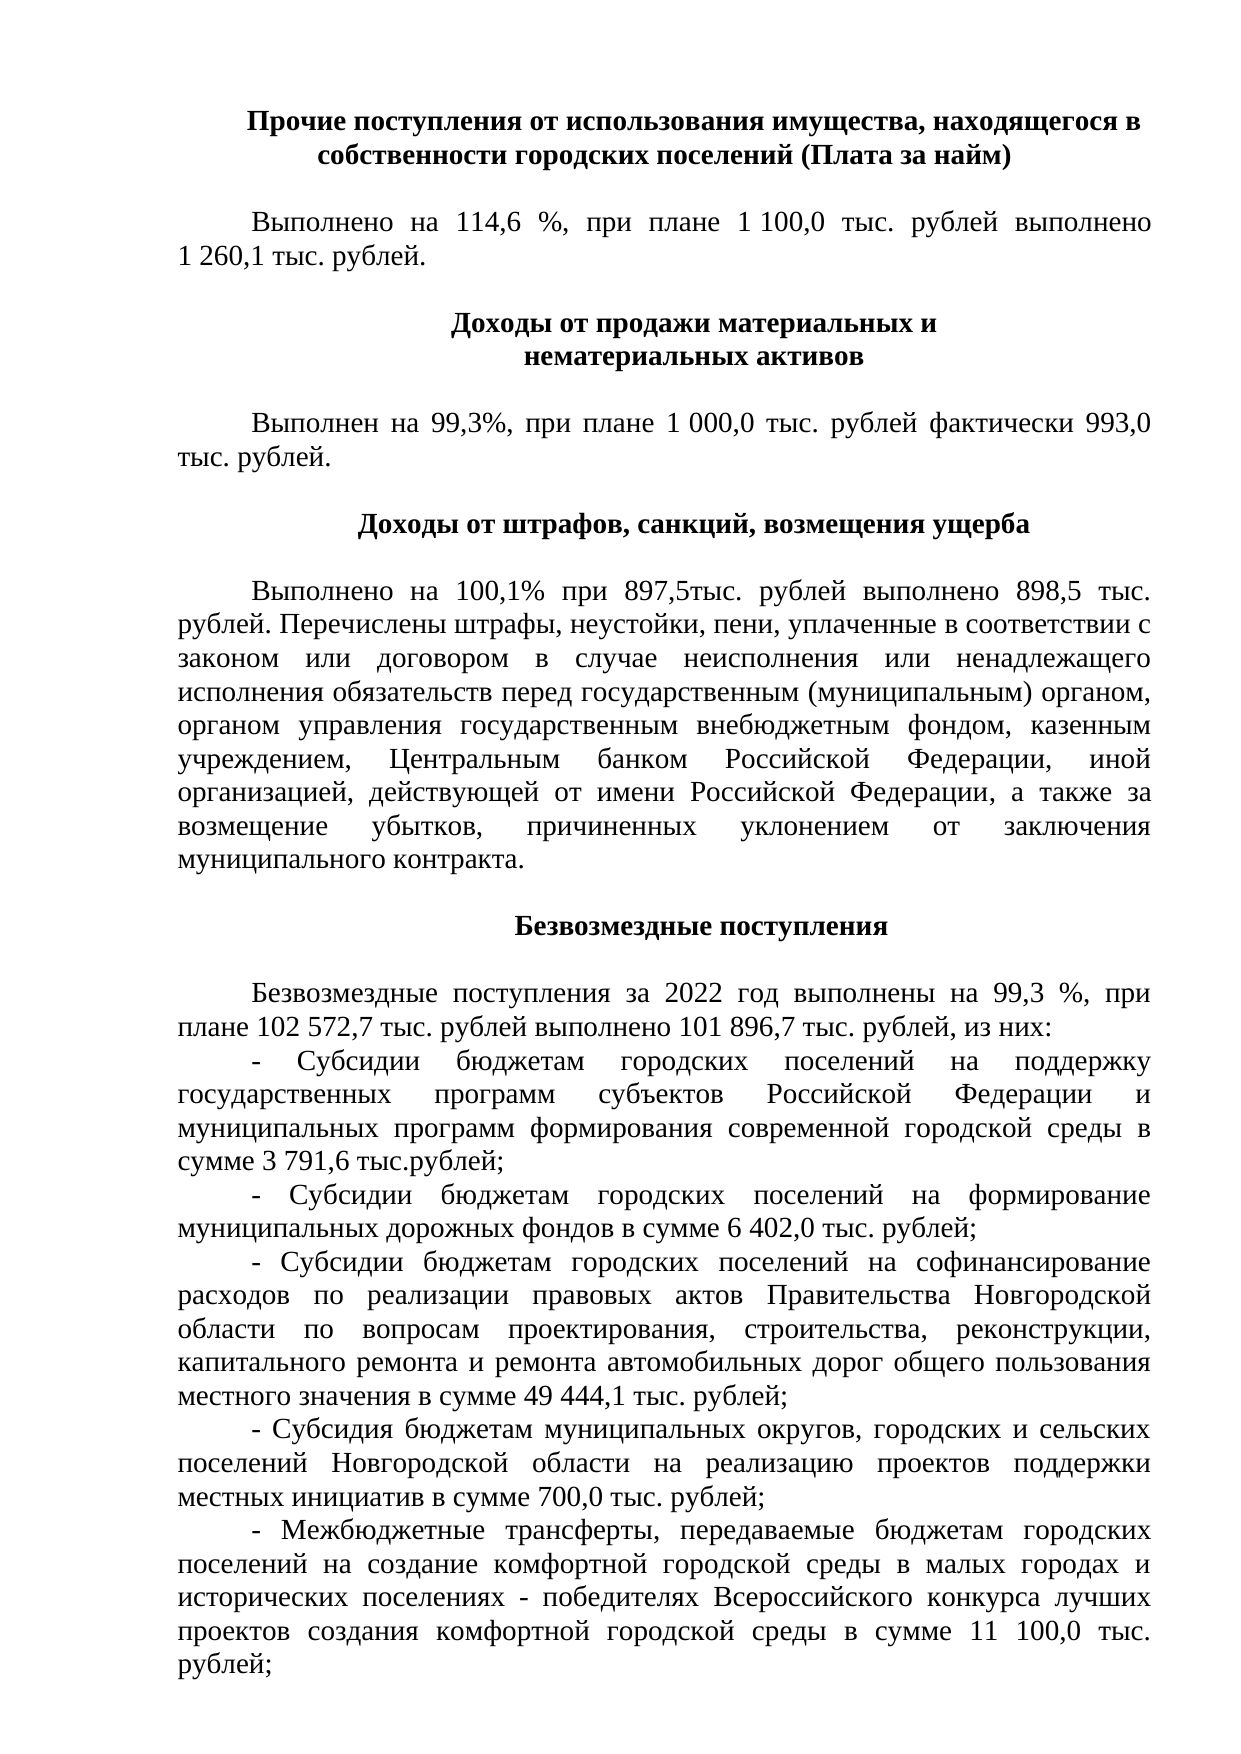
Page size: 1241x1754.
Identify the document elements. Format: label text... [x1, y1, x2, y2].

list - Субсидии бюджетам городских поселений на поддержку государственных программ субъектов Российской Федерации и муниципальных программ формирования современной городской среды в сумме 3 791,6 тыс.рублей; [177, 1043, 1152, 1177]
list Безвозмездные поступления [177, 908, 1152, 942]
text Выполнено на 100,1% при 897,5тыс. рублей выполнено 898,5 тыс. рублей. Перечислены штрафы, неустойки, пени, уплаченные в соответствии с законом или договором в случае неисполнения или ненадлежащего исполнения обязательств перед государственным (муниципальным) органом, органом управления государственным внебюджетным фондом, казенным учреждением, Центральным банком Российской Федерации, иной организацией, действующей от имени Российской Федерации, а также за возмещение убытков, причиненных уклонением от заключения муниципального контракта. [177, 573, 1152, 875]
list - Субсидия бюджетам муниципальных округов, городских и сельских поселений Новгородской области на реализацию проектов поддержки местных инициатив в сумме 700,0 тыс. рублей; [177, 1412, 1152, 1512]
list - Субсидии бюджетам городских поселений на софинансирование расходов по реализации правовых актов Правительства Новгородской области по вопросам проектирования, строительства, реконструкции, капитального ремонта и ремонта автомобильных дорог общего пользования местного значения в сумме 49 444,1 тыс. рублей; [177, 1244, 1152, 1412]
text нематериальных активов [177, 338, 1152, 372]
text Доходы от продажи материальных и [177, 305, 1152, 338]
text Выполнено на 114,6 %, при плане 1 100,0 тыс. рублей выполнено 1 260,1 тыс. рублей. [177, 204, 1152, 271]
list - Межбюджетные трансферты, передаваемые бюджетам городских поселений на создание комфортной городской среды в малых городах и исторических поселениях - победителях Всероссийского конкурса лучших проектов создания комфортной городской среды в сумме 11 100,0 тыс. рублей; [177, 1512, 1152, 1680]
list - Субсидии бюджетам городских поселений на формирование муниципальных дорожных фондов в сумме 6 402,0 тыс. рублей; [177, 1177, 1152, 1244]
list Безвозмездные поступления за 2022 год выполнены на 99,3 %, при плане 102 572,7 тыс. рублей выполнено 101 896,7 тыс. рублей, из них: [177, 976, 1152, 1043]
text Доходы от штрафов, санкций, возмещения ущерба [177, 506, 1152, 539]
text Прочие поступления от использования имущества, находящегося в собственности городских поселений (Плата за найм) [177, 103, 1152, 171]
text Выполнен на 99,3%, при плане 1 000,0 тыс. рублей фактически 993,0 тыс. рублей. [177, 405, 1152, 472]
